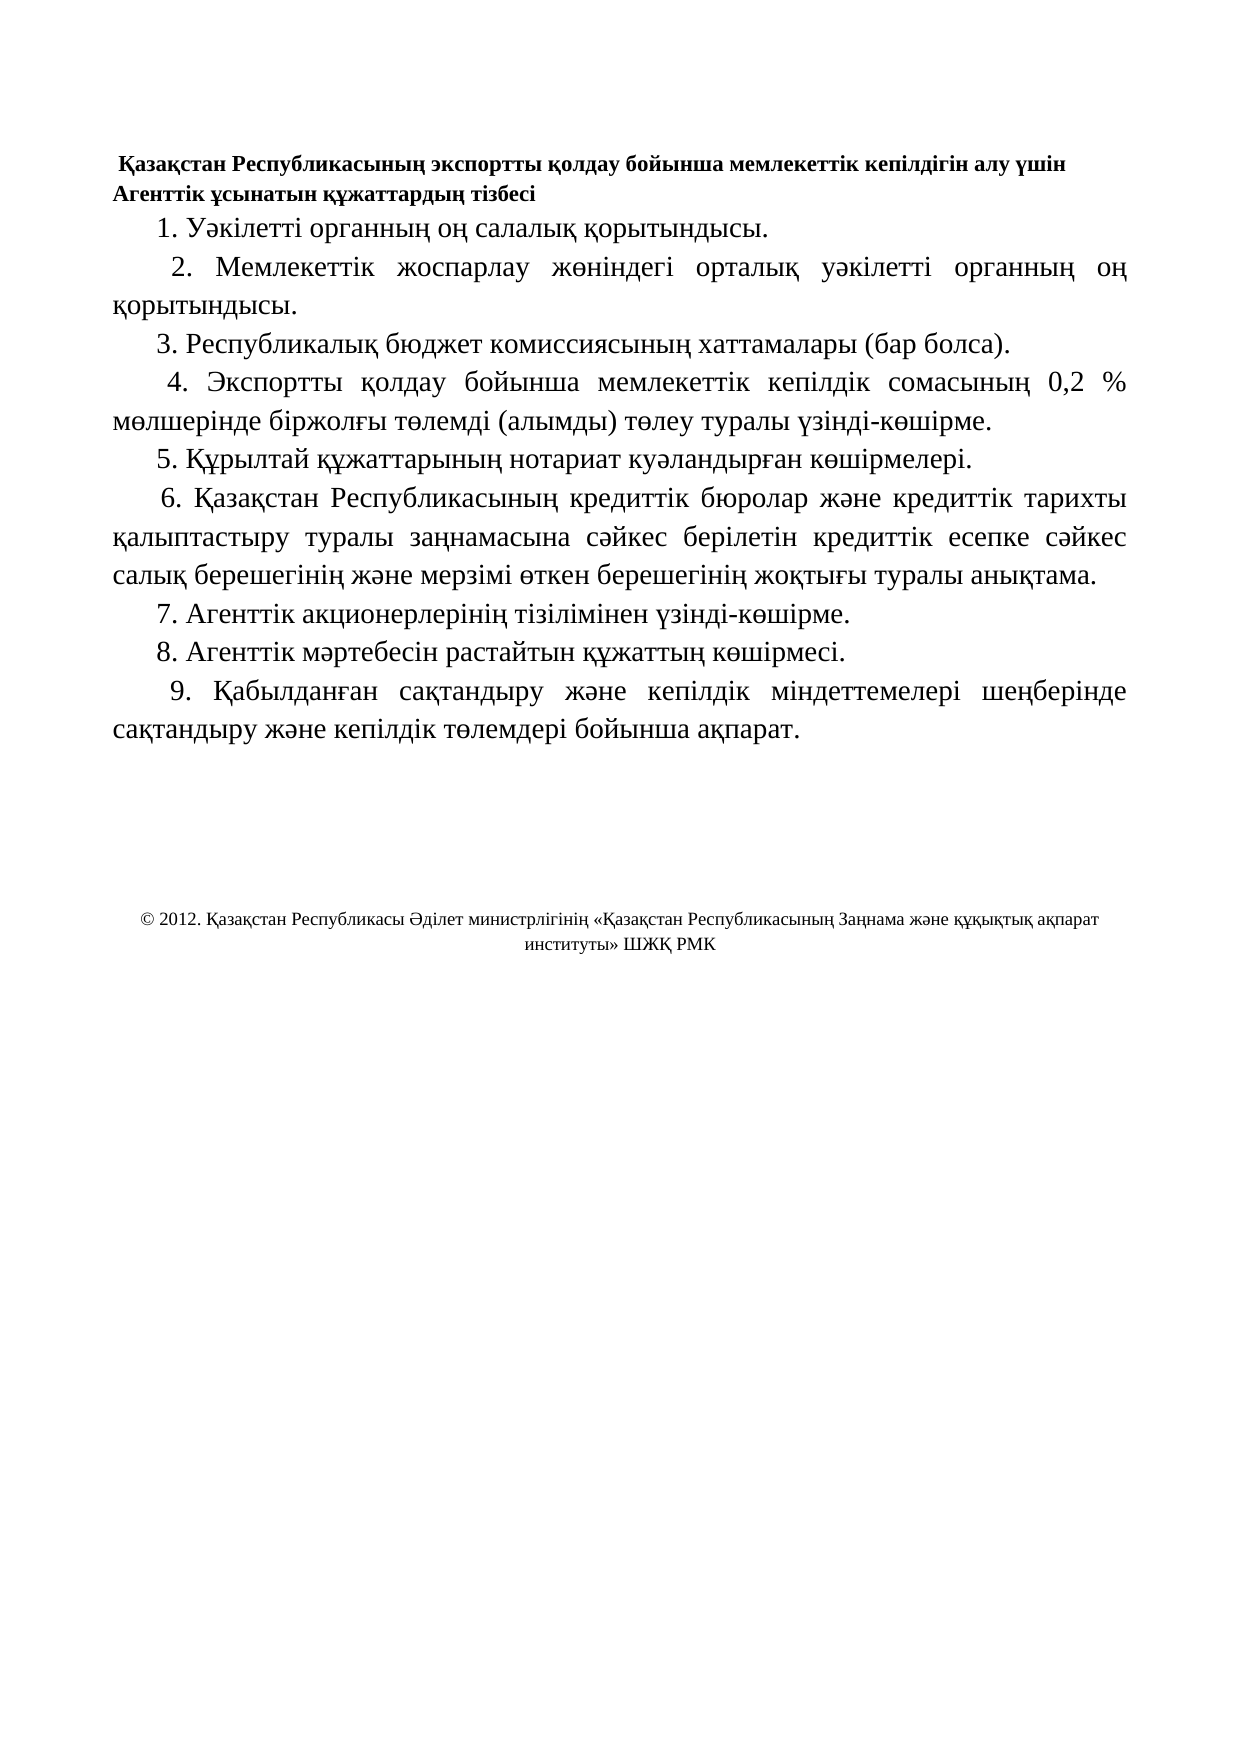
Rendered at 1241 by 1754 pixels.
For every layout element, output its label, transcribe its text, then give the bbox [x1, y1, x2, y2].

text 2. Мемлекеттік жоспарлау жөніндегі орталық уәкілетті органның оң қорытындысы. [112, 249, 1128, 321]
text 7. Агенттік акционерлерінің тізілімінен үзінді-көшірме. [112, 596, 1128, 629]
text 5. Құрылтай құжаттарының нотариат куәландырған көшірмелері. [112, 442, 1128, 475]
text 1. Уәкілетті органның оң салалық қорытындысы. [112, 210, 1128, 244]
text 3. Республикалық бюджет комиссиясының хаттамалары (бар болса). [112, 326, 1128, 359]
text 9. Қабылданған сақтандыру және кепілдік міндеттемелері шеңберінде сақтандыру және кепілдік төлемдері бойынша ақпарат. [112, 673, 1128, 745]
text 4. Экспортты қолдау бойынша мемлекеттік кепілдік сомасының 0,2 % мөлшерінде біржолғы төлемді (алымды) төлеу туралы үзінді-көшірме. [112, 364, 1128, 437]
text 6. Қазақстан Республикасының кредиттік бюролар және кредиттік тарихты қалыптастыру туралы заңнамасына сәйкес берілетін кредиттік есепке сәйкес салық берешегінің және мерзімі өткен берешегінің жоқтығы туралы анықтама. [112, 480, 1128, 591]
text Қазақстан Республикасының экспортты қолдау бойынша мемлекеттік кепілдігін алу үшін Агенттік ұсынатын құжаттардың тізбесі [112, 150, 1128, 207]
text 8. Агенттік мәртебесін растайтын құжаттың көшірмесі. [112, 634, 1128, 668]
text © 2012. Қазақстан Республикасы Әділет министрлігінің «Қазақстан Республикасының Заңнама және құқықтық ақпарат институты» ШЖҚ РМК [112, 908, 1128, 954]
